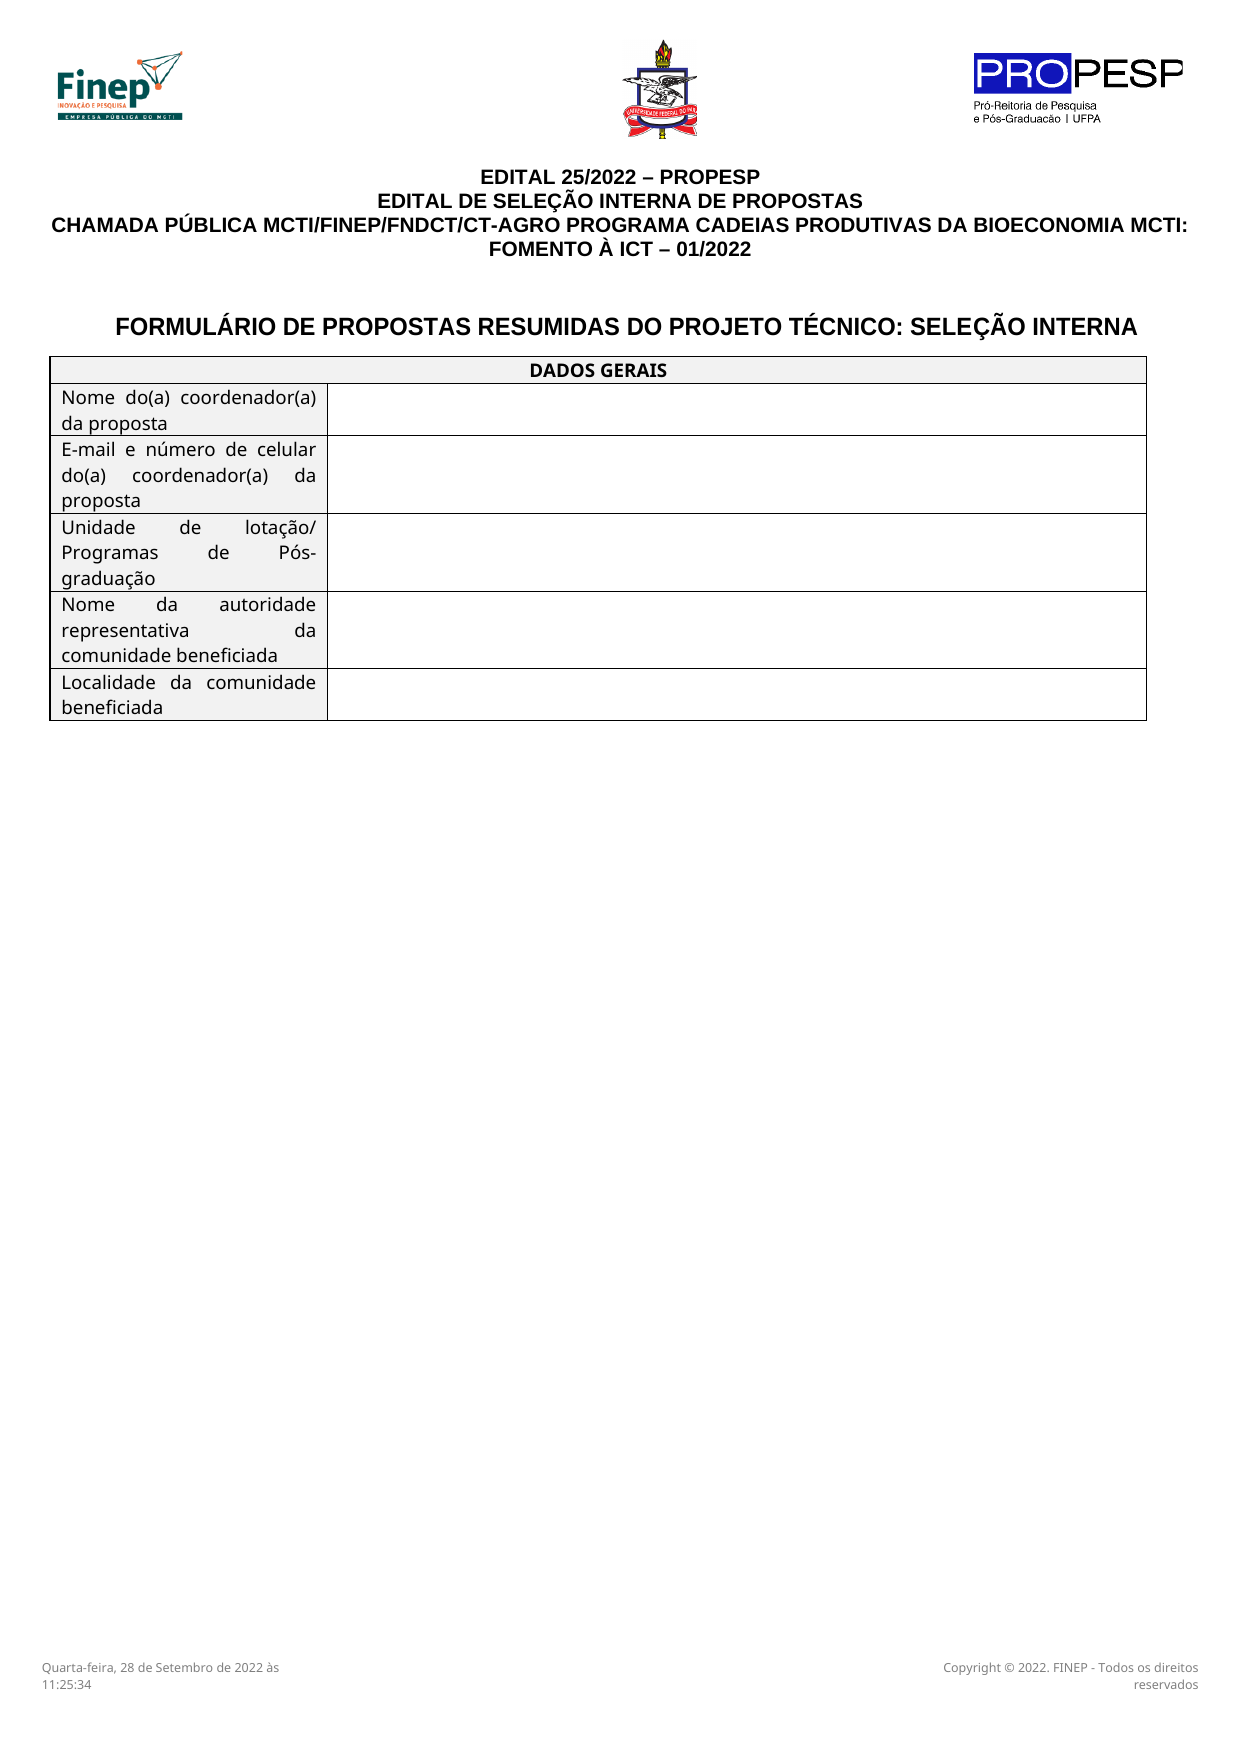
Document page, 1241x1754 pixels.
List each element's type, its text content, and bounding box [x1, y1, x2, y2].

picture [973, 53, 1183, 122]
table_cell Nome do(a) coordenador(a) da proposta [51, 384, 327, 435]
text EDITAL DE SELEÇÃO INTERNA DE PROPOSTAS [50, 188, 1190, 212]
table_cell [328, 514, 1146, 591]
table_cell Unidade de lotação/ Programas de Pós-graduação [51, 514, 327, 591]
table_cell [328, 436, 1146, 513]
table_cell Nome da autoridade representativa da comunidade beneficiada [51, 592, 327, 668]
table_cell [328, 669, 1146, 720]
picture [57, 51, 183, 120]
table_header DADOS GERAIS [51, 357, 1146, 383]
table_cell E-mail e número de celular do(a) coordenador(a) da proposta [51, 436, 327, 513]
table_cell [328, 384, 1146, 435]
subtitle FORMULÁRIO DE PROPOSTAS RESUMIDAS DO PROJETO TÉCNICO: SELEÇÃO INTERNA [62, 312, 1190, 341]
picture [622, 39, 697, 139]
text CHAMADA PÚBLICA MCTI/FINEP/FNDCT/CT-AGRO PROGRAMA CADEIAS PRODUTIVAS DA BIOECONOMIA MCTI: FOMENTO À ICT – 01/2022 [50, 212, 1190, 260]
table_cell Localidade da comunidade beneficiada [51, 669, 327, 720]
table_cell [328, 592, 1146, 668]
text EDITAL 25/2022 – PROPESP [50, 164, 1190, 188]
